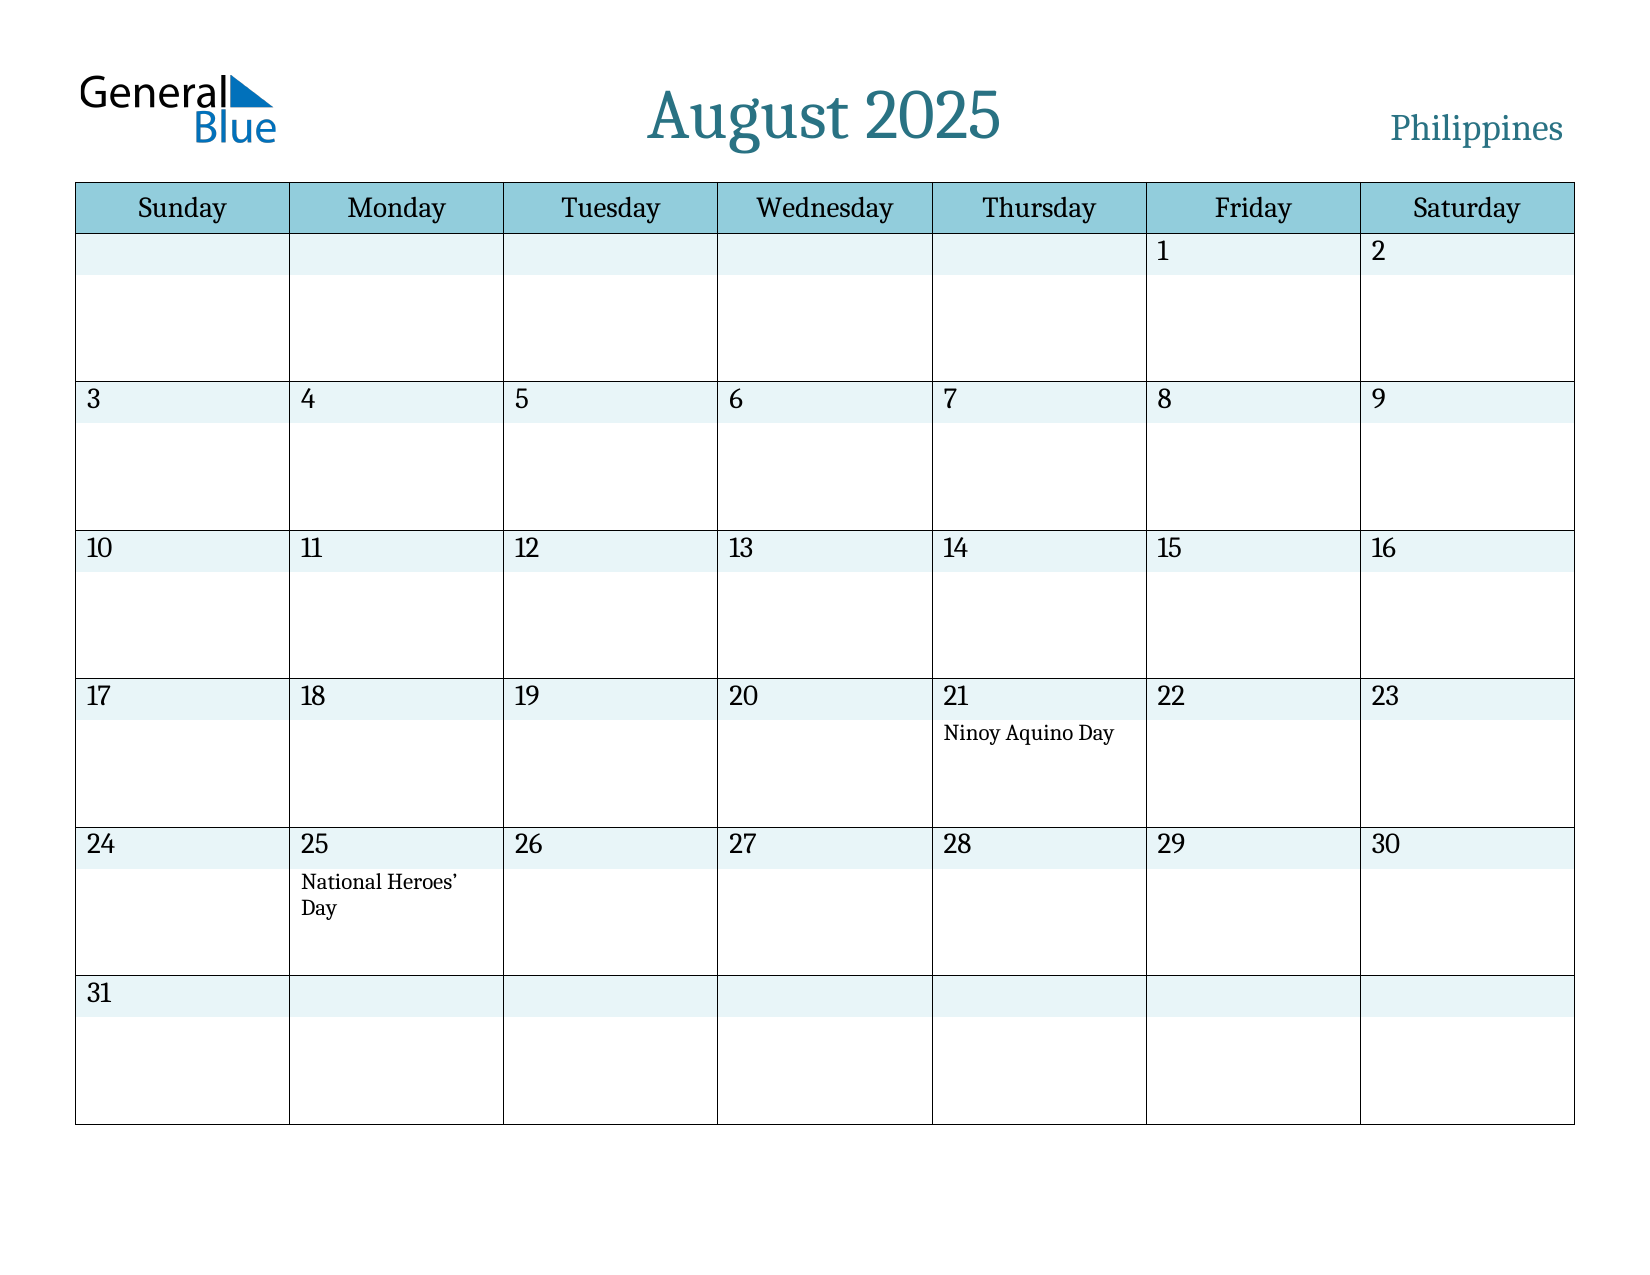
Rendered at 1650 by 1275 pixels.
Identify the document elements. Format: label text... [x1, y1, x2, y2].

table_cell [504, 275, 717, 381]
table_cell [290, 976, 503, 1017]
table_cell 30 [1361, 828, 1574, 869]
table_cell [504, 1017, 717, 1123]
table_cell [1361, 720, 1574, 827]
table_cell 2 [1361, 234, 1574, 275]
table_cell [933, 869, 1146, 975]
table_cell [718, 976, 932, 1017]
table_cell [504, 234, 717, 275]
table_cell [76, 720, 289, 827]
table_cell Tuesday [504, 183, 717, 233]
table_cell [76, 1017, 289, 1123]
table_cell [718, 234, 932, 275]
table_cell [933, 976, 1146, 1017]
table_cell [76, 275, 289, 381]
table_cell 20 [718, 679, 932, 720]
table_cell 7 [933, 382, 1146, 423]
table_cell [718, 275, 932, 381]
table_cell Wednesday [718, 183, 932, 233]
table_cell [504, 976, 717, 1017]
table_cell 16 [1361, 531, 1574, 572]
table_cell 11 [290, 531, 503, 572]
table_cell [290, 720, 503, 827]
table_cell 23 [1361, 679, 1574, 720]
table_cell 28 [933, 828, 1146, 869]
table_cell 19 [504, 679, 717, 720]
table_cell 1 [1147, 234, 1360, 275]
table_cell [1361, 869, 1574, 975]
table_cell [718, 720, 932, 827]
table_cell Thursday [933, 183, 1146, 233]
table_cell [290, 275, 503, 381]
table_cell [933, 1017, 1146, 1123]
table_header August 2025 [504, 75, 1146, 182]
table_cell 25 [290, 828, 503, 869]
table_cell 27 [718, 828, 932, 869]
table_cell 10 [76, 531, 289, 572]
table_cell Saturday [1361, 183, 1574, 233]
table_cell 24 [76, 828, 289, 869]
table_cell [1147, 1017, 1360, 1123]
table_cell [933, 234, 1146, 275]
table_cell 4 [290, 382, 503, 423]
table_cell [933, 275, 1146, 381]
table_cell [933, 423, 1146, 530]
table_cell [1147, 976, 1360, 1017]
table_cell [504, 720, 717, 827]
table_cell [290, 423, 503, 530]
table_cell Sunday [76, 183, 289, 233]
table_cell [1147, 720, 1360, 827]
table_cell [504, 423, 717, 530]
table_cell National Heroes’ Day [290, 869, 503, 975]
table_cell 12 [504, 531, 717, 572]
table_cell [1361, 1017, 1574, 1123]
table_cell 21 [933, 679, 1146, 720]
table_cell [76, 572, 289, 678]
table_cell [718, 1017, 932, 1123]
table_cell [1147, 869, 1360, 975]
table_cell [718, 869, 932, 975]
table_cell 9 [1361, 382, 1574, 423]
table_cell [1147, 423, 1360, 530]
table_cell [290, 572, 503, 678]
table_cell [76, 423, 289, 530]
table_cell 14 [933, 531, 1146, 572]
table_cell [1147, 572, 1360, 678]
table_cell [718, 423, 932, 530]
table_cell [1361, 423, 1574, 530]
table_cell 22 [1147, 679, 1360, 720]
table_cell 8 [1147, 382, 1360, 423]
table_cell 13 [718, 531, 932, 572]
table_cell [933, 572, 1146, 678]
table_cell [1147, 275, 1360, 381]
table_cell 17 [76, 679, 289, 720]
table_cell 3 [76, 382, 289, 423]
table_cell 15 [1147, 531, 1360, 572]
picture [80, 75, 276, 143]
table_cell [1361, 275, 1574, 381]
table_cell [290, 1017, 503, 1123]
table_cell Ninoy Aquino Day [933, 720, 1146, 827]
table_header [76, 75, 503, 182]
table_cell 6 [718, 382, 932, 423]
table_header Philippines [1146, 75, 1574, 182]
table_cell 26 [504, 828, 717, 869]
table_cell [1361, 572, 1574, 678]
table_cell 31 [76, 976, 289, 1017]
table_cell Friday [1147, 183, 1360, 233]
table_cell 29 [1147, 828, 1360, 869]
table_cell [1361, 976, 1574, 1017]
table_cell Monday [290, 183, 503, 233]
table_cell [504, 572, 717, 678]
table_cell 18 [290, 679, 503, 720]
table_cell [504, 869, 717, 975]
table_cell [718, 572, 932, 678]
table_cell [76, 869, 289, 975]
table_cell [76, 234, 289, 275]
table_cell 5 [504, 382, 717, 423]
table_cell [290, 234, 503, 275]
